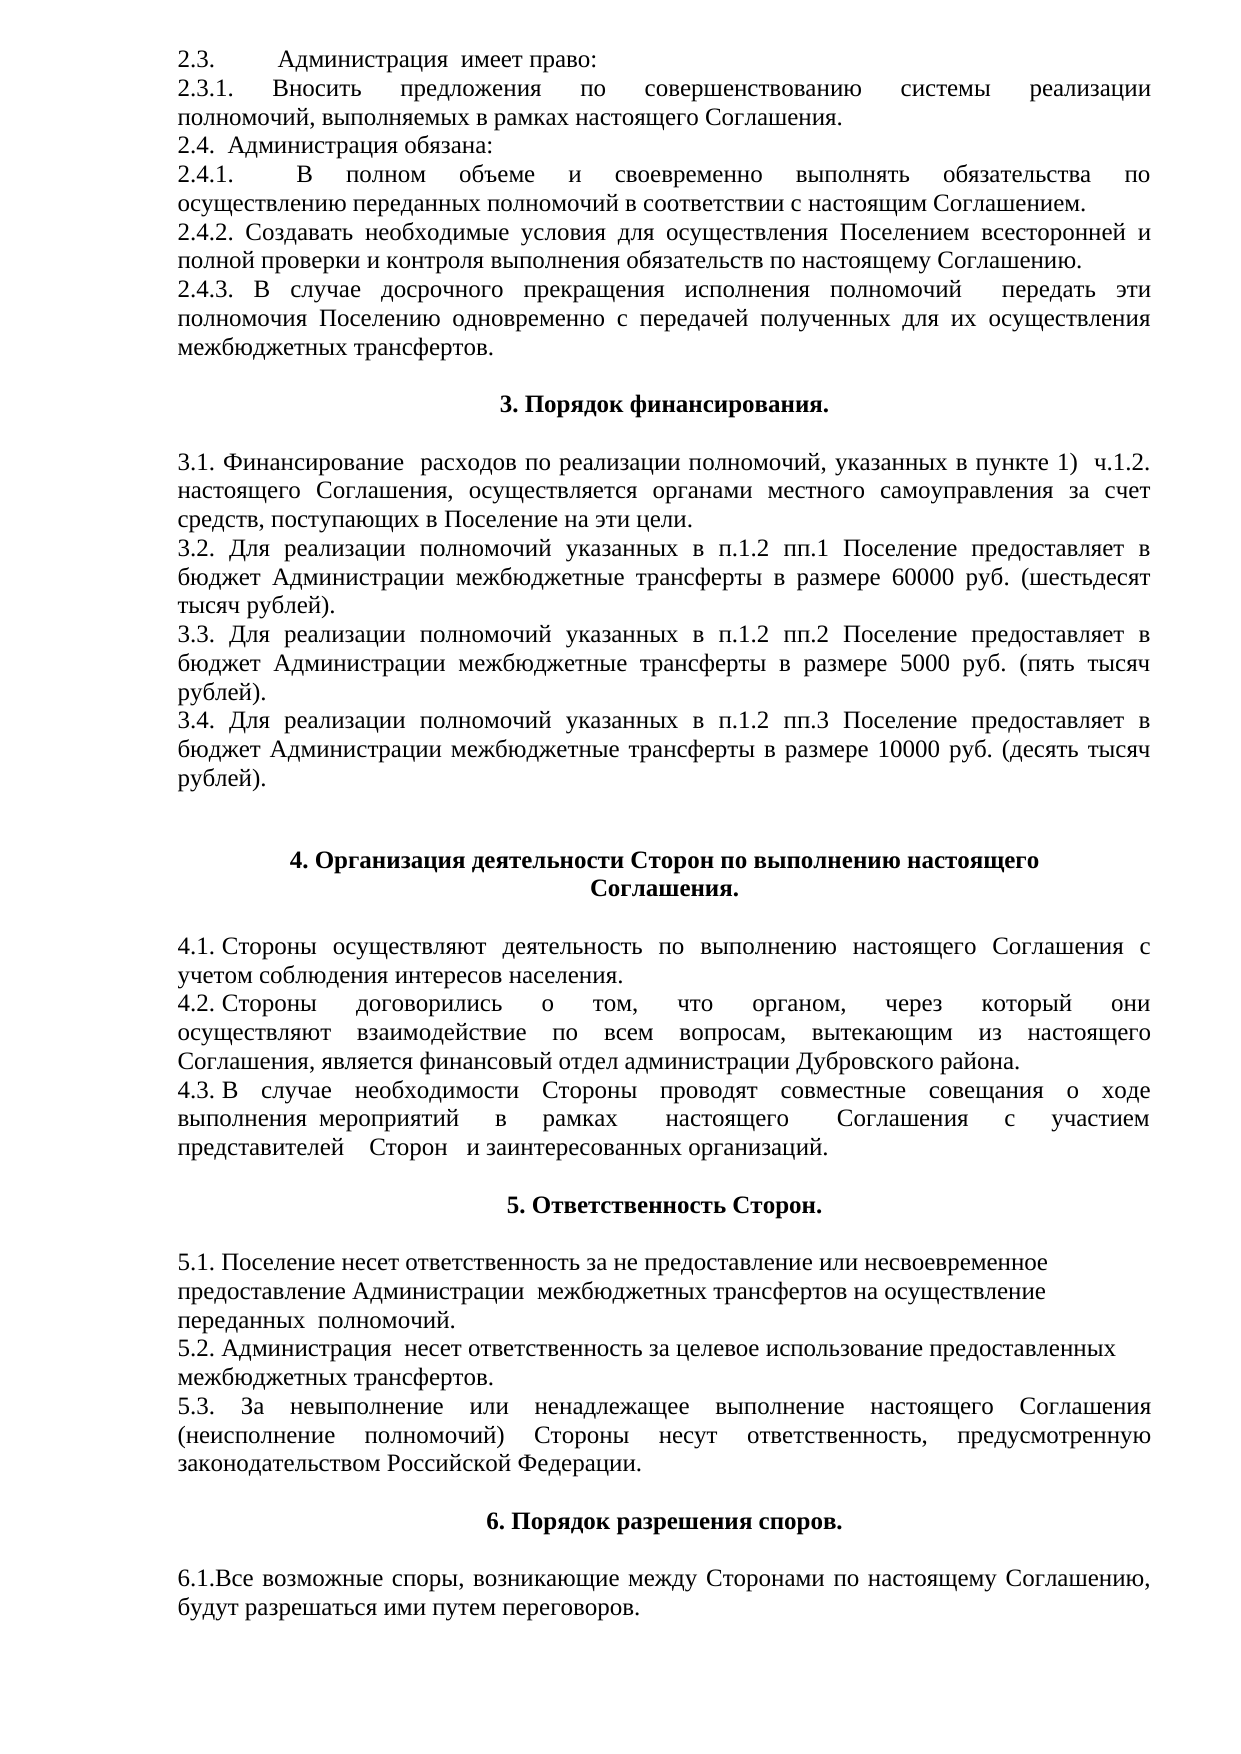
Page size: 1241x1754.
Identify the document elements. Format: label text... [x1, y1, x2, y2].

text 2.4. Администрация обязана: [177, 131, 1152, 159]
text 6.1.Все возможные споры, возникающие между Сторонами по настоящему Соглашению, будут разрешаться ими путем переговоров. [177, 1563, 1152, 1621]
text 4.2. Стороны договорились о том, что органом, через который они осуществляют взаимодействие по всем вопросам, вытекающим из настоящего Соглашения, является финансовый отдел администрации Дубровского района. [177, 988, 1152, 1075]
text 2.4.1. В полном объеме и своевременно выполнять обязательства по осуществлению переданных полномочий в соответствии с настоящим Соглашением. [177, 159, 1152, 217]
text 5.3. За невыполнение или ненадлежащее выполнение настоящего Соглашения (неисполнение полномочий) Стороны несут ответственность, предусмотренную законодательством Российской Федерации. [177, 1391, 1152, 1477]
text 3.4. Для реализации полномочий указанных в п.1.2 пп.3 Поселение предоставляет в бюджет Администрации межбюджетные трансферты в размере 10000 руб. (десять тысяч рублей). [177, 706, 1152, 792]
text Соглашения. [177, 873, 1152, 902]
text 4.3. В случае необходимости Стороны проводят совместные совещания о ходе выполнения мероприятий в рамках настоящего Соглашения с участием представителей Сторон и заинтересованных организаций. [177, 1075, 1152, 1161]
text 6. Порядок разрешения споров. [177, 1506, 1152, 1535]
text 3.2. Для реализации полномочий указанных в п.1.2 пп.1 Поселение предоставляет в бюджет Администрации межбюджетные трансферты в размере 60000 руб. (шестьдесят тысяч рублей). [177, 533, 1152, 619]
text 4. Организация деятельности Сторон по выполнению настоящего [177, 845, 1152, 873]
text 3.3. Для реализации полномочий указанных в п.1.2 пп.2 Поселение предоставляет в бюджет Администрации межбюджетные трансферты в размере 5000 руб. (пять тысяч рублей). [177, 619, 1152, 706]
text 5. Ответственность Сторон. [177, 1190, 1152, 1218]
text 3. Порядок финансирования. [177, 389, 1152, 418]
text 5.1. Поселение несет ответственность за не предоставление или несвоевременное предоставление Администрации межбюджетных трансфертов на осуществление переданных полномочий. [177, 1247, 1152, 1333]
text 5.2. Администрация несет ответственность за целевое использование предоставленных межбюджетных трансфертов. [177, 1333, 1152, 1391]
text 2.3.1. Вносить предложения по совершенствованию системы реализации полномочий, выполняемых в рамках настоящего Соглашения. [177, 73, 1152, 131]
text 2.3. Администрация имеет право: [177, 44, 1152, 73]
text 3.1. Финансирование расходов по реализации полномочий, указанных в пункте 1) ч.1.2. настоящего Соглашения, осуществляется органами местного самоуправления за счет средств, поступающих в Поселение на эти цели. [177, 447, 1152, 533]
text 2.4.2. Создавать необходимые условия для осуществления Поселением всесторонней и полной проверки и контроля выполнения обязательств по настоящему Соглашению. [177, 217, 1152, 274]
text 2.4.3. В случае досрочного прекращения исполнения полномочий передать эти полномочия Поселению одновременно с передачей полученных для их осуществления межбюджетных трансфертов. [177, 274, 1152, 361]
text 4.1. Стороны осуществляют деятельность по выполнению настоящего Соглашения с учетом соблюдения интересов населения. [177, 931, 1152, 988]
